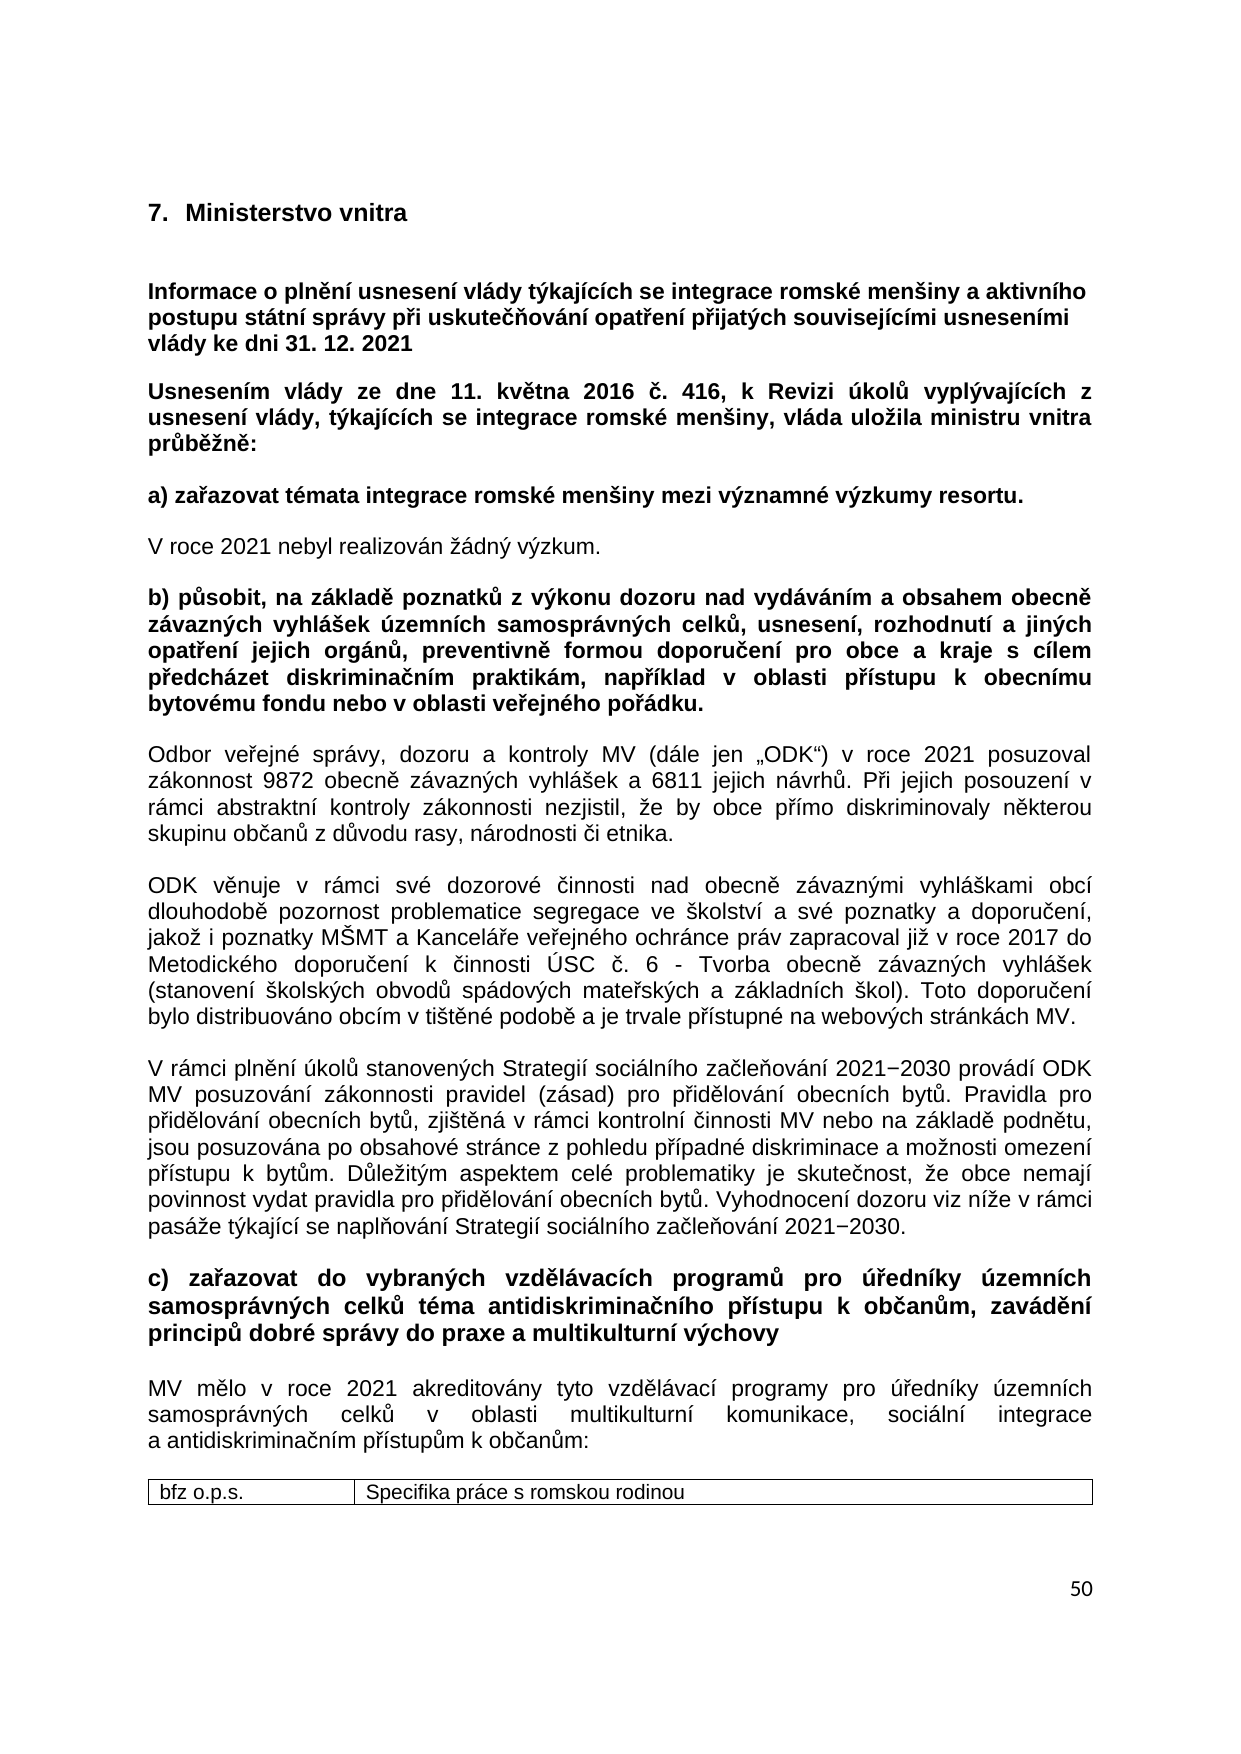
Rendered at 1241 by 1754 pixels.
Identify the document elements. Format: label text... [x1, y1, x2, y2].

text Usnesením vlády ze dne 11. května 2016 č. 416, k Revizi úkolů vyplývajících z usnesení vlády, týkajících se integrace romské menšiny, vláda uložila ministru vnitra průběžně: [148, 378, 1093, 457]
text ODK věnuje v rámci své dozorové činnosti nad obecně závaznými vyhláškami obcí dlouhodobě pozornost problematice segregace ve školství a své poznatky a doporučení, jakož i poznatky MŠMT a Kanceláře veřejného ochránce práv zapracoval již v roce 2017 do Metodického doporučení k činnosti ÚSC č. 6 - Tvorba obecně závazných vyhlášek (stanovení školských obvodů spádových mateřských a základních škol). Toto doporučení bylo distribuováno obcím v tištěné podobě a je trvale přístupné na webových stránkách MV. [148, 872, 1093, 1030]
text Odbor veřejné správy, dozoru a kontroly MV (dále jen „ODK“) v roce 2021 posuzoval zákonnost 9872 obecně závazných vyhlášek a 6811 jejich návrhů. Při jejich posouzení v rámci abstraktní kontroly zákonnosti nezjistil, že by obce přímo diskriminovaly některou skupinu občanů z důvodu rasy, národnosti či etnika. [148, 741, 1093, 847]
text V roce 2021 nebyl realizován žádný výzkum. [148, 533, 1093, 559]
text Informace o plnění usnesení vlády týkajících se integrace romské menšiny a aktivního postupu státní správy při uskutečňování opatření přijatých souvisejícími usneseními vlády ke dni 31. 12. 2021 [148, 278, 1093, 357]
text V rámci plnění úkolů stanovených Strategií sociálního začleňování 2021−2030 provádí ODK MV posuzování zákonnosti pravidel (zásad) pro přidělování obecních bytů. Pravidla pro přidělování obecních bytů, zjištěná v rámci kontrolní činnosti MV nebo na základě podnětu, jsou posuzována po obsahové stránce z pohledu případné diskriminace a možnosti omezení přístupu k bytům. Důležitým aspektem celé problematiky je skutečnost, že obce nemají povinnost vydat pravidla pro přidělování obecních bytů. Vyhodnocení dozoru viz níže v rámci pasáže týkající se naplňování Strategií sociálního začleňování 2021−2030. [148, 1055, 1093, 1239]
table_header bfz o.p.s. [149, 1480, 354, 1504]
text b) působit, na základě poznatků z výkonu dozoru nad vydáváním a obsahem obecně závazných vyhlášek územních samosprávných celků, usnesení, rozhodnutí a jiných opatření jejich orgánů, preventivně formou doporučení pro obce a kraje s cílem předcházet diskriminačním praktikám, například v oblasti přístupu k obecnímu bytovému fondu nebo v oblasti veřejného pořádku. [148, 584, 1093, 716]
list c) zařazovat do vybraných vzdělávacích programů pro úředníky územních samosprávných celků téma antidiskriminačního přístupu k občanům, zavádění principů dobré správy do praxe a multikulturní výchovy [148, 1264, 1093, 1347]
subtitle Ministerstvo vnitra [148, 198, 1093, 226]
text MV mělo v roce 2021 akreditovány tyto vzdělávací programy pro úředníky územních samosprávných celků v oblasti multikulturní komunikace, sociální integrace a antidiskriminačním přístupům k občanům: [148, 1374, 1093, 1454]
text a) zařazovat témata integrace romské menšiny mezi významné výzkumy resortu. [148, 482, 1093, 508]
table_header Specifika práce s romskou rodinou [355, 1480, 1092, 1504]
